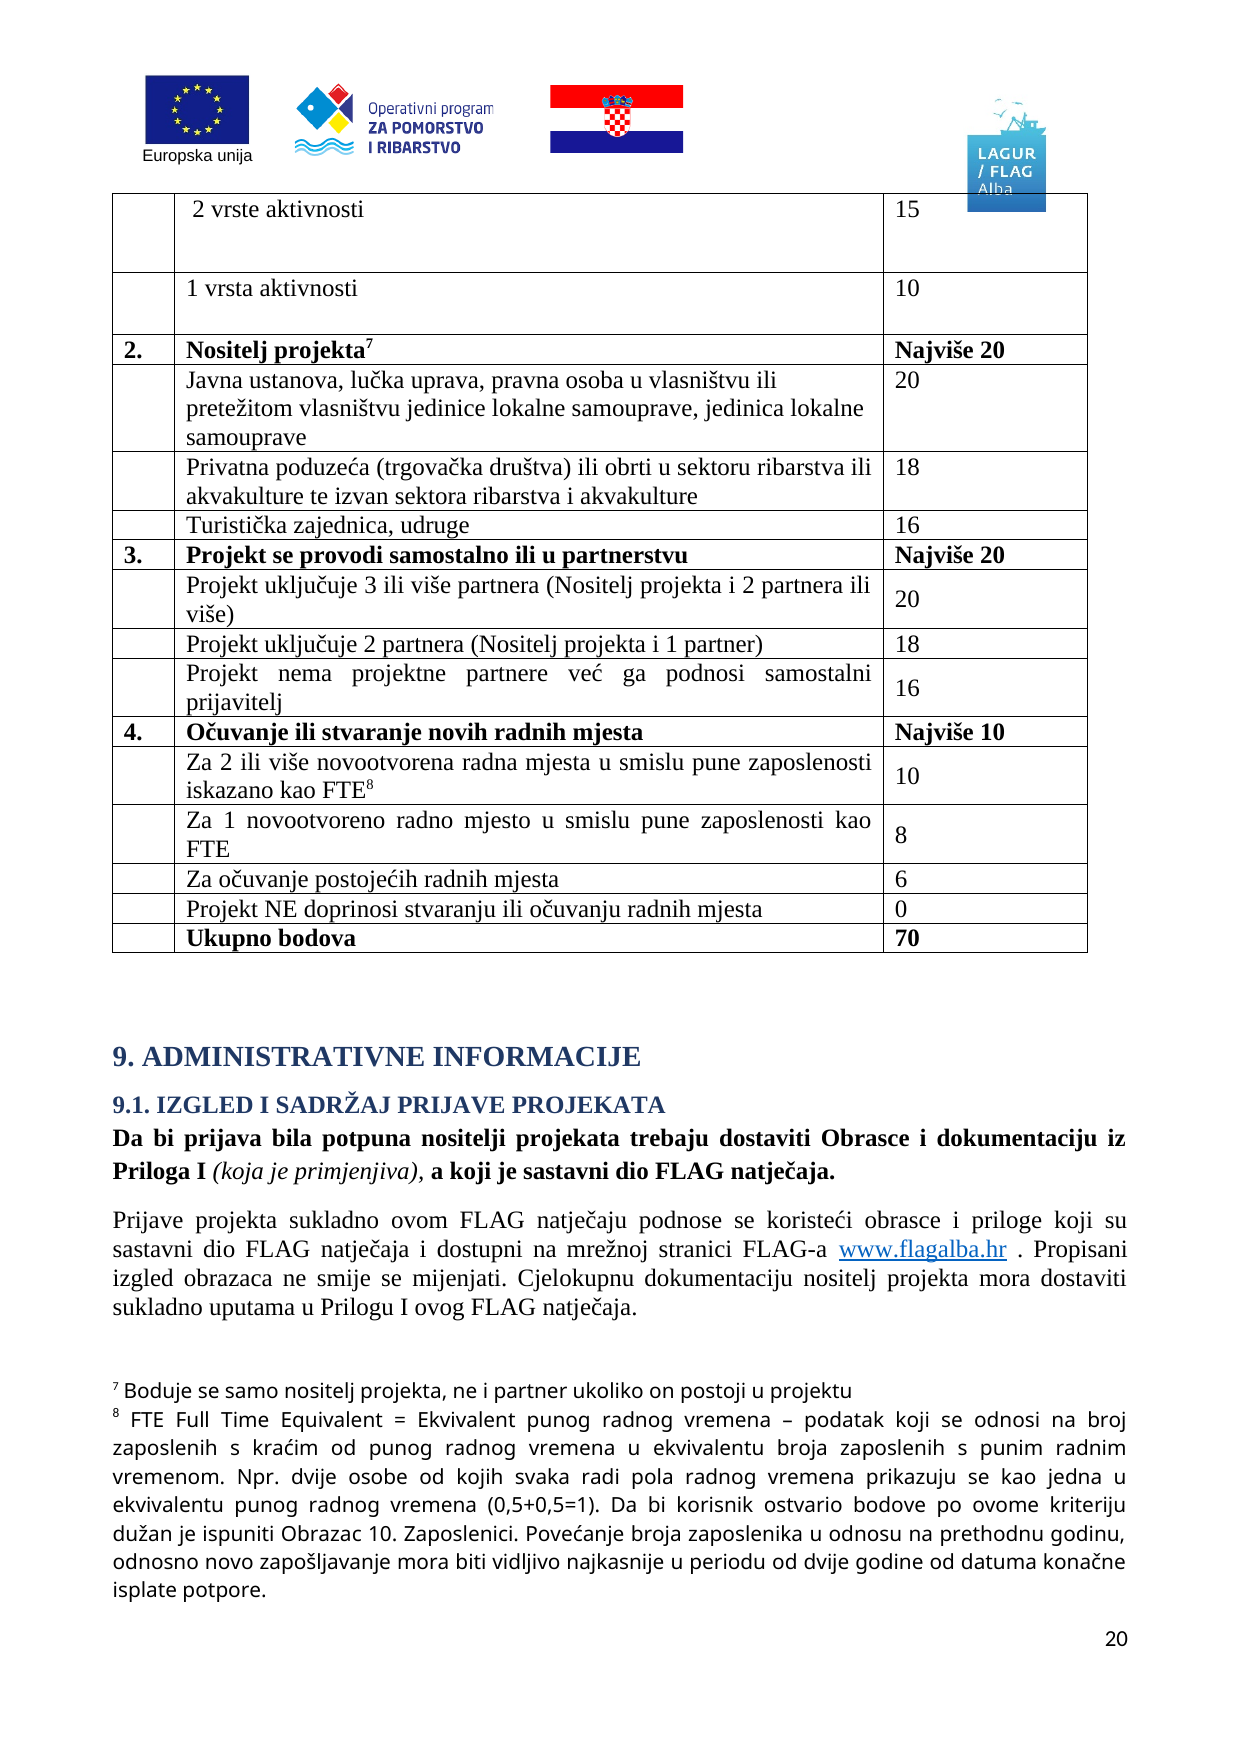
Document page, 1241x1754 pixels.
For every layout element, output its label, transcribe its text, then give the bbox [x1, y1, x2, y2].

table_cell 18 [884, 629, 1087, 657]
text Da bi prijava bila potpuna nositelji projekata trebaju dostaviti Obrasce i dokumentaciju iz Priloga I (koja je primjenjiva), a koji je sastavni dio FLAG natječaja. [112, 1123, 1128, 1184]
table_cell [113, 894, 174, 922]
table_cell Nositelj projekta [175, 335, 883, 364]
table_cell Za 2 ili više novootvorena radna mjesta u smislu pune zaposlenosti iskazano kao FTE [175, 747, 883, 804]
table_cell 2. [113, 335, 174, 364]
table_cell Za 1 novootvoreno radno mjesto u smislu pune zaposlenosti kao FTE [175, 805, 883, 863]
table_cell 20 [884, 570, 1087, 628]
table_cell [113, 805, 174, 863]
table_cell 20 [884, 365, 1087, 451]
picture [942, 73, 1069, 193]
table_cell 70 [884, 924, 1087, 952]
table_cell Za očuvanje postojećih radnih mjesta [175, 864, 883, 893]
table_cell Turistička zajednica, udruge [175, 511, 883, 539]
table_cell 10 [884, 747, 1087, 804]
table_cell 16 [884, 511, 1087, 539]
table_cell Projekt se provodi samostalno ili u partnerstvu [175, 540, 883, 569]
table_cell Ukupno bodova [175, 924, 883, 952]
table_cell [113, 365, 174, 451]
table_cell [113, 452, 174, 509]
table_cell 1 vrsta aktivnosti [175, 273, 883, 334]
table_cell Javna ustanova, lučka uprava, pravna osoba u vlasništvu ili pretežitom vlasništvu jedinice lokalne samouprave, jedinica lokalne samouprave [175, 365, 883, 451]
table_cell 10 [884, 273, 1087, 334]
table_cell 4. [113, 717, 174, 746]
table_cell 6 [884, 864, 1087, 893]
table_cell 0 [884, 894, 1087, 922]
table_cell Projekt NE doprinosi stvaranju ili očuvanju radnih mjesta [175, 894, 883, 922]
table_cell Najviše 10 [884, 717, 1087, 746]
table_cell 15 [884, 194, 1087, 272]
table_cell Privatna poduzeća (trgovačka društva) ili obrti u sektoru ribarstva ili akvakulture te izvan sektora ribarstva i akvakulture [175, 452, 883, 509]
table_cell [113, 273, 174, 334]
subtitle 9.1. IZGLED I SADRŽAJ PRIJAVE PROJEKATA [112, 1090, 1128, 1118]
table_cell [113, 864, 174, 893]
table_cell 2 vrste aktivnosti [175, 194, 883, 272]
table_cell [113, 747, 174, 804]
text Prijave projekta sukladno ovom FLAG natječaju podnose se koristeći obrasce i priloge koji su sastavni dio FLAG natječaja i dostupni na mrežnoj stranici FLAG-a www.flagalba.hr . Propisani izgled obrazaca ne smije se mijenjati. Cjelokupnu dokumentaciju nositelj projekta mora dostaviti sukladno uputama u Prilogu I ovog FLAG natječaja. [112, 1206, 1128, 1321]
table_cell [113, 629, 174, 657]
table_cell [113, 511, 174, 539]
table_cell 18 [884, 452, 1087, 509]
table_cell Projekt nema projektne partnere već ga podnosi samostalni prijavitelj [175, 659, 883, 716]
table_cell 3. [113, 540, 174, 569]
table_cell [113, 924, 174, 952]
picture [143, 73, 251, 146]
table_cell Projekt uključuje 2 partnera (Nositelj projekta i 1 partner) [175, 629, 883, 657]
table_cell Najviše 20 [884, 540, 1087, 569]
table_cell [113, 570, 174, 628]
picture [550, 85, 684, 153]
table_cell [113, 194, 174, 272]
table_cell Očuvanje ili stvaranje novih radnih mjesta [175, 717, 883, 746]
table_cell 8 [884, 805, 1087, 863]
table_cell 16 [884, 659, 1087, 716]
table_cell Projekt uključuje 3 ili više partnera (Nositelj projekta i 2 partnera ili više) [175, 570, 883, 628]
table_cell Najviše 20 [884, 335, 1087, 364]
subtitle 9. ADMINISTRATIVNE INFORMACIJE [112, 1039, 1128, 1073]
picture [294, 83, 494, 156]
table_cell [113, 659, 174, 716]
